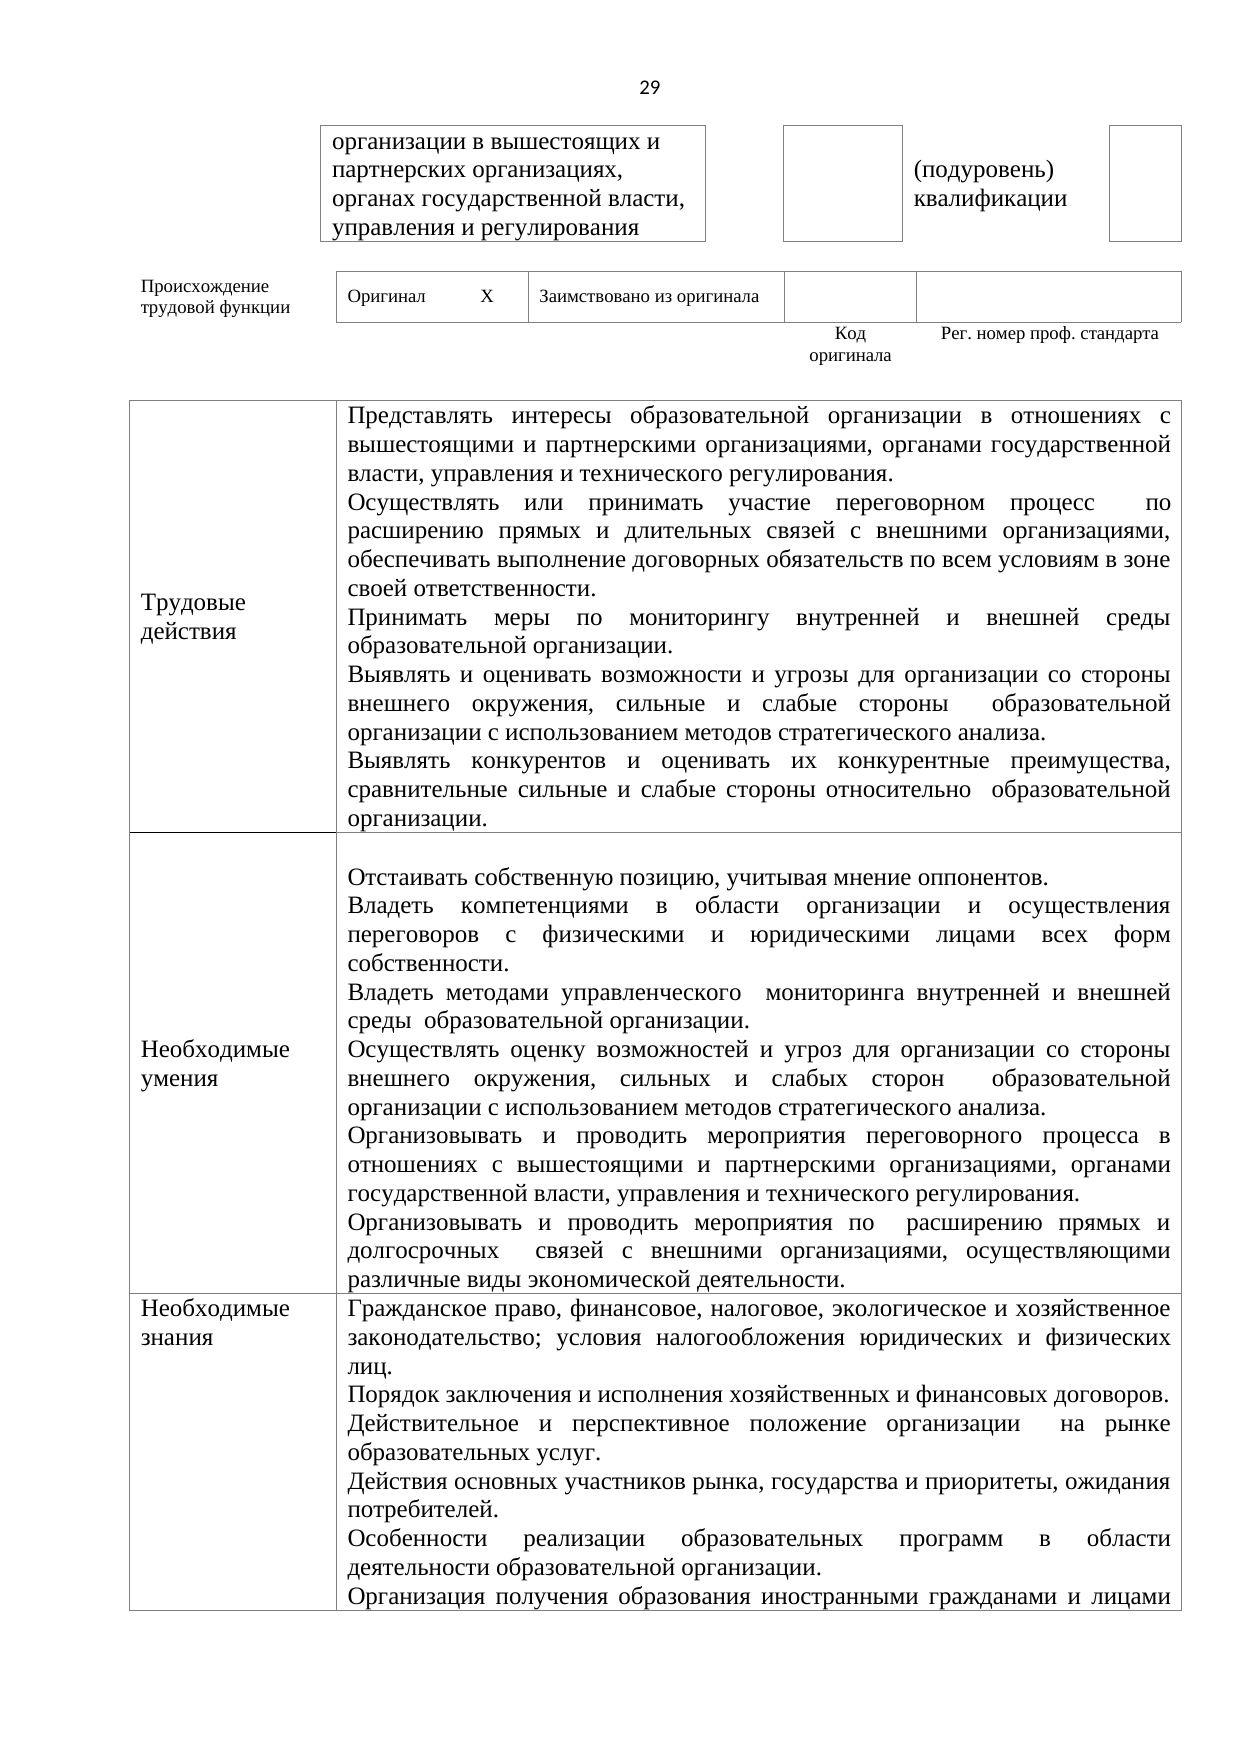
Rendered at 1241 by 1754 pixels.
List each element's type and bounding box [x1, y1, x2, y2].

table_header [118, 125, 1181, 1610]
